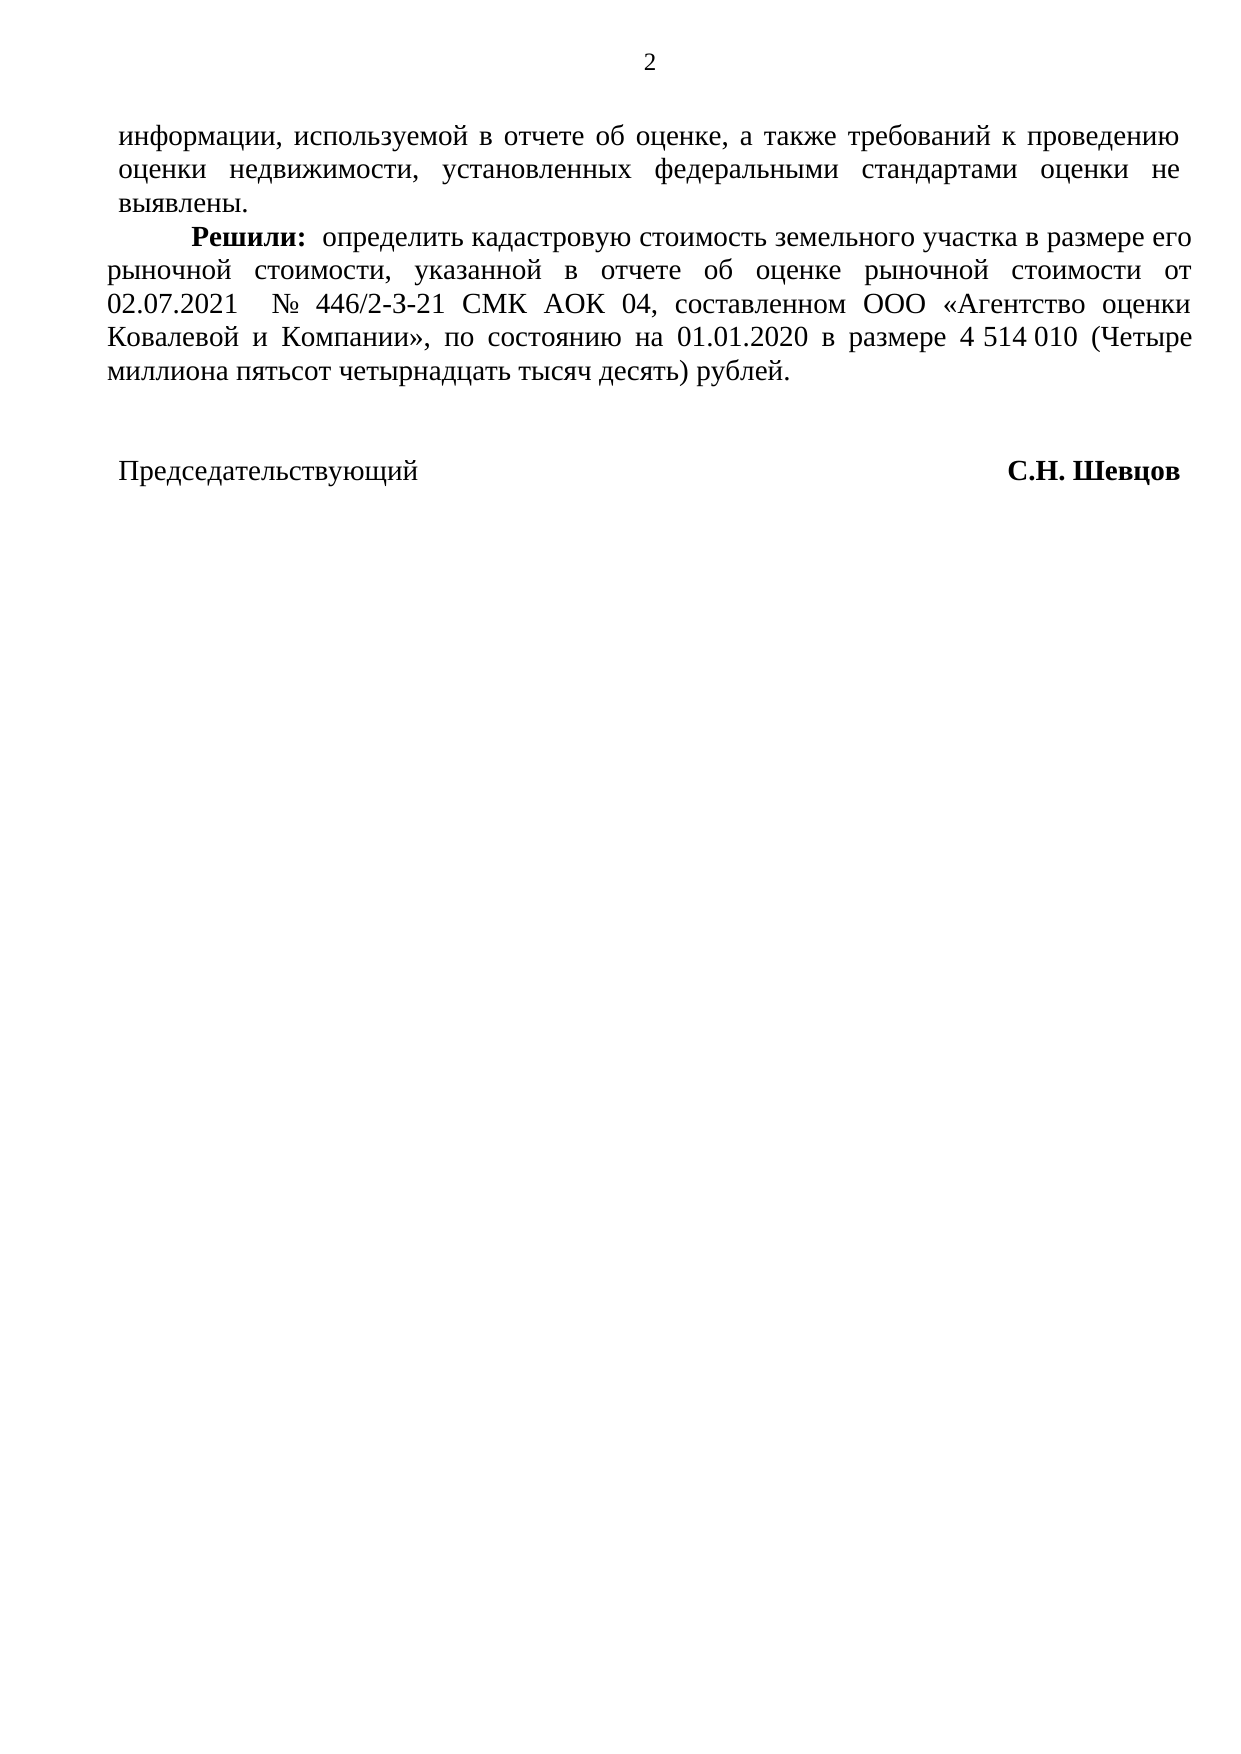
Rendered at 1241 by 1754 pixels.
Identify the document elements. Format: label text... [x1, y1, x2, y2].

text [118, 118, 1181, 219]
text Решили: определить кадастровую стоимость земельного участка в размере его рыночной стоимости, указанной в отчете об оценке рыночной стоимости от 02.07.2021 № 446/2-З-21 СМК АОК 04, составленном ООО «Агентство оценки Ковалевой и Компании», по состоянию на 01.01.2020 в размере 4 514 010 (Четыре миллиона пятьсот четырнадцать тысяч десять) рублей. [107, 219, 1192, 386]
text Председательствующий С.Н. Шевцов [118, 453, 1181, 487]
